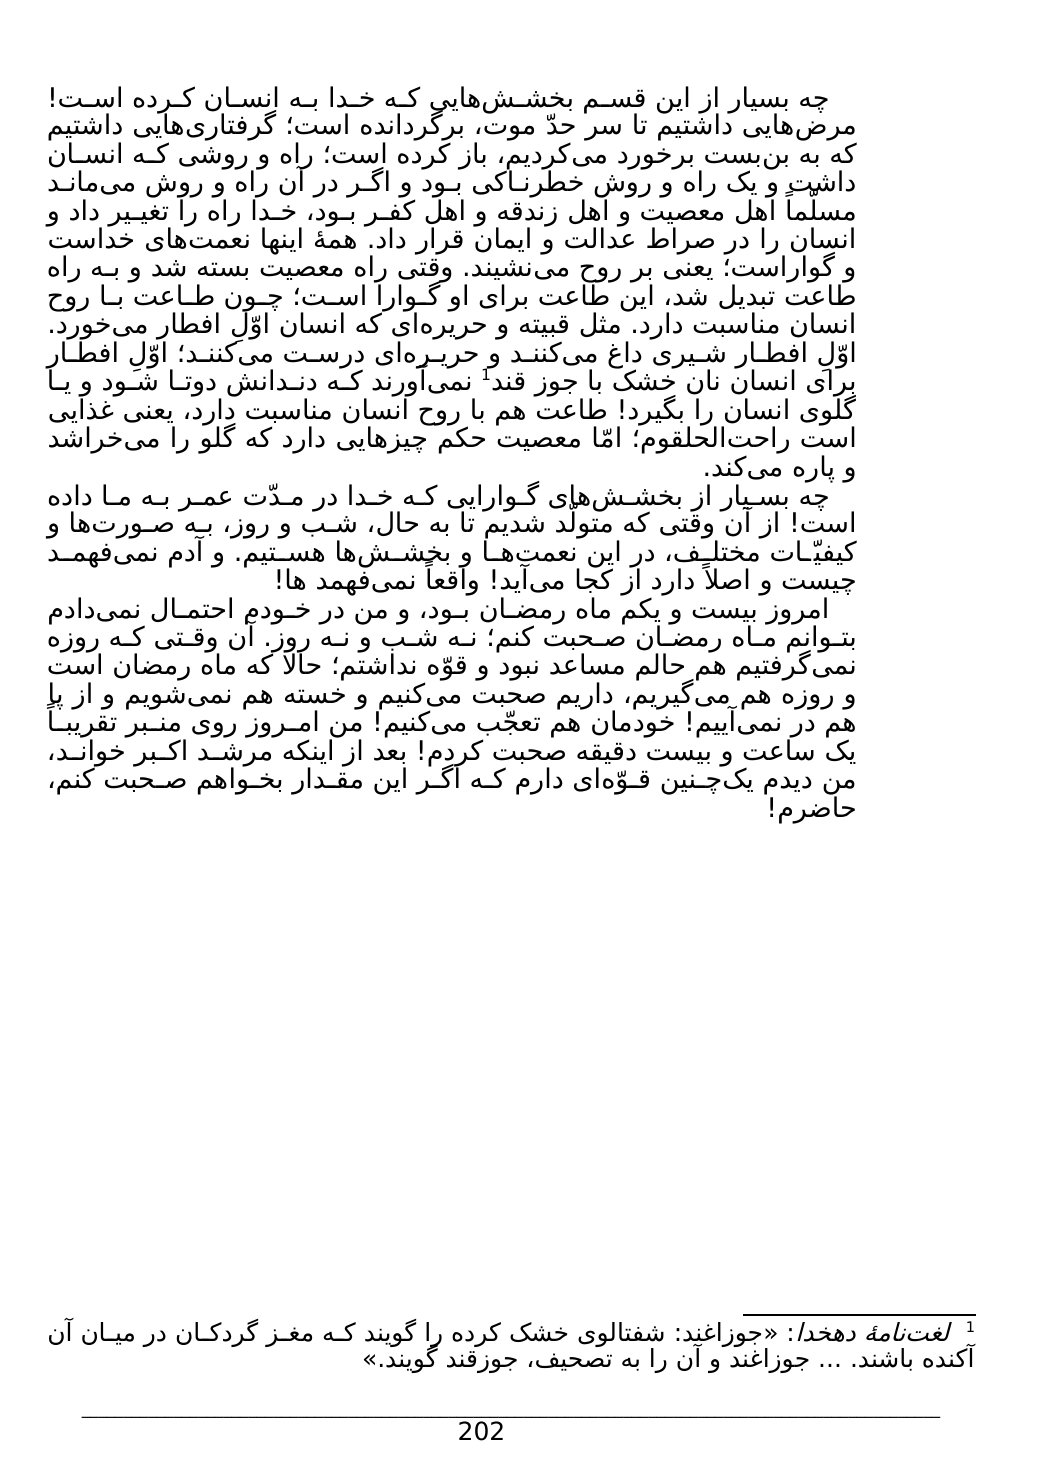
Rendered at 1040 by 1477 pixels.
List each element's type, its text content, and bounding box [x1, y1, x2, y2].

text چه بسیار از این قسم بخشش‌هایی که خدا به انسان کرده است! مرض‌هایی داشتیم تا سر حدّ موت، برگردانده است؛ گرفتاری‌هایی داشتیم که به بن‌‌بست برخورد می‌کردیم، باز کرده است؛ راه و روشی که انسان داشت و یک راه و روش خطرناکی بود و اگر در آن راه و روش می‌ماند مسلّماً اهل معصیت و اهل زندقه و اهل کفر بود، خدا راه را تغییر داد و انسان را در صراط عدالت و ایمان قرار داد. همۀ اینها نعمت‌های خداست و گواراست؛ یعنی بر روح می‌نشیند. وقتی راه معصیت بسته شد و به راه طاعت تبدیل شد، این طاعت برای او گوارا است؛ چون طاعت با روح انسان مناسبت دارد. مثل قبیته و حریره‌ای که انسان اوّلِ افطار می‌خورد. اوّلِ افطار شیری داغ می‌کنند و حریره‌‌ای درست می‌کنند؛ اوّلِ افطار برای انسان نان خشک با جوز قند نمی‌آورند که دندانش دوتا شود و یا گلوی انسان را بگیرد! طاعت هم با روح انسان مناسبت دارد، یعنی غذایی است راحت‌الحلقوم؛ امّا معصیت حکم چیزهایی دارد که گلو را می‌خراشد و پاره می‌کند. [47, 84, 857, 482]
text چه بسیار از بخشش‌های گوارایی که خدا در مدّت عمر به ما داده‌ است! از آن وقتی که متولّد شدیم تا به حال، شب و روز، به صورت‌ها و کیفیّات مختلف، در این نعمت‌ها و بخشش‌ها هستیم. و آدم نمی‌فهمد چیست و اصلاً دارد از کجا می‌آید! واقعاً نمی‌فهمد ها! [47, 482, 857, 596]
text امروز بیست و یکم ماه رمضان بود، و من در خودم احتمال نمی‌دادم بتوانم ماه رمضان صحبت کنم؛ نه شب و نه روز. آن وقتی که روزه نمی‌گرفتیم هم حالم مساعد نبود و قوّه نداشتم؛ حالا که ماه رمضان است و روزه هم می‌گیریم، داریم صحبت می‌کنیم و خسته هم نمی‌شویم و از پا هم در نمی‌آییم! خودمان هم تعجّب می‌کنیم! من امروز روی منبر تقریباً یک ساعت و بیست دقیقه صحبت کردم! بعد از اینکه مرشد اکبر خواند، من دیدم یک‌چنین قوّه‌ای دارم که اگر این مقدار بخواهم صحبت کنم، حاضرم! [47, 596, 857, 823]
